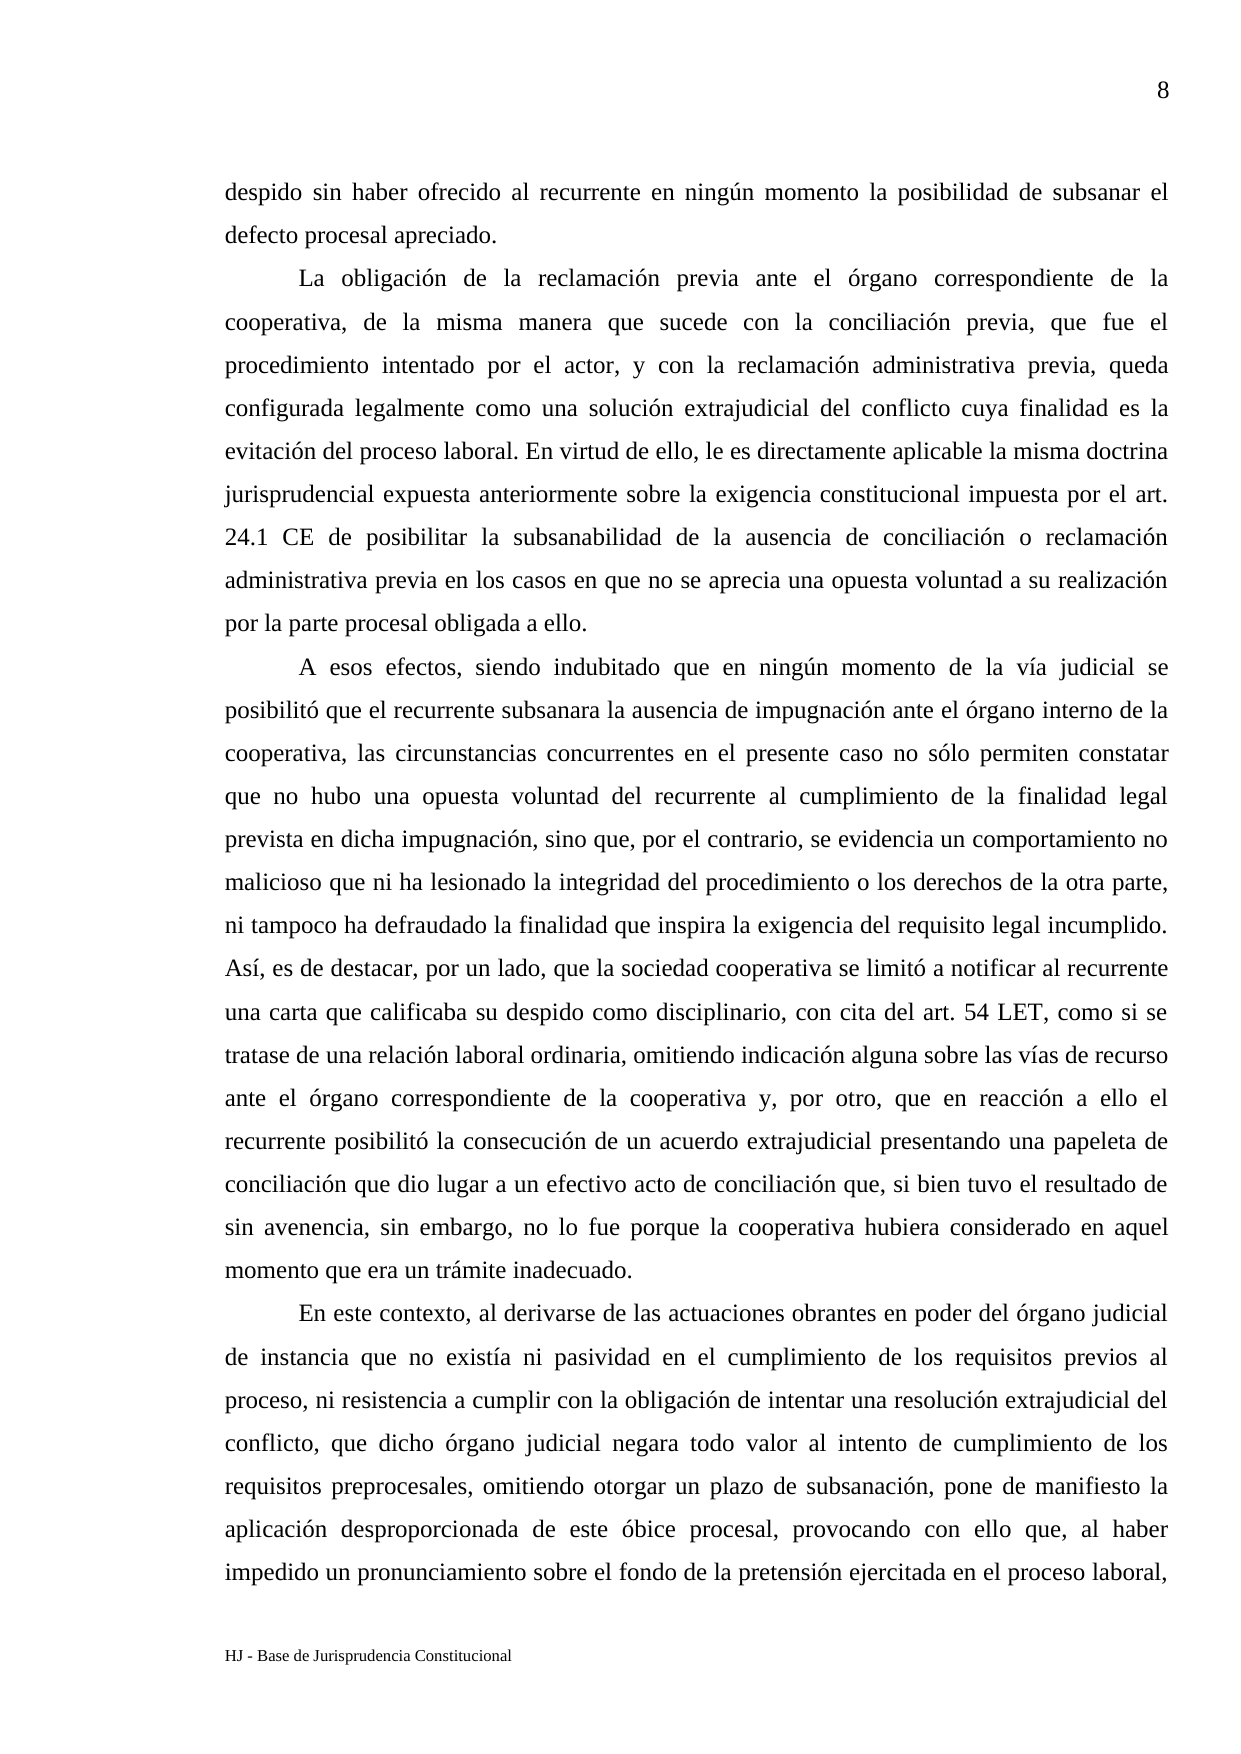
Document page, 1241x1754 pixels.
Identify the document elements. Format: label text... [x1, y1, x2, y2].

text A esos efectos, siendo indubitado que en ningún momento de la vía judicial se posibilitó que el recurrente subsanara la ausencia de impugnación ante el órgano interno de la cooperativa, las circunstancias concurrentes en el presente caso no sólo permiten constatar que no hubo una opuesta voluntad del recurrente al cumplimiento de la finalidad legal prevista en dicha impugnación, sino que, por el contrario, se evidencia un comportamiento no malicioso que ni ha lesionado la integridad del procedimiento o los derechos de la otra parte, ni tampoco ha defraudado la finalidad que inspira la exigencia del requisito legal incumplido. Así, es de destacar, por un lado, que la sociedad cooperativa se limitó a notificar al recurrente una carta que calificaba su despido como disciplinario, con cita del art. 54 LET, como si se tratase de una relación laboral ordinaria, omitiendo indicación alguna sobre las vías de recurso ante el órgano correspondiente de la cooperativa y, por otro, que en reacción a ello el recurrente posibilitó la consecución de un acuerdo extrajudicial presentando una papeleta de conciliación que dio lugar a un efectivo acto de conciliación que, si bien tuvo el resultado de sin avenencia, sin embargo, no lo fue porque la cooperativa hubiera considerado en aquel momento que era un trámite inadecuado. [224, 652, 1169, 1284]
text La obligación de la reclamación previa ante el órgano correspondiente de la cooperativa, de la misma manera que sucede con la conciliación previa, que fue el procedimiento intentado por el actor, y con la reclamación administrativa previa, queda configurada legalmente como una solución extrajudicial del conflicto cuya finalidad es la evitación del proceso laboral. En virtud de ello, le es directamente aplicable la misma doctrina jurisprudencial expuesta anteriormente sobre la exigencia constitucional impuesta por el art. 24.1 CE de posibilitar la subsanabilidad de la ausencia de conciliación o reclamación administrativa previa en los casos en que no se aprecia una opuesta voluntad a su realización por la parte procesal obligada a ello. [224, 263, 1169, 637]
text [224, 177, 1169, 249]
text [224, 1298, 1169, 1586]
